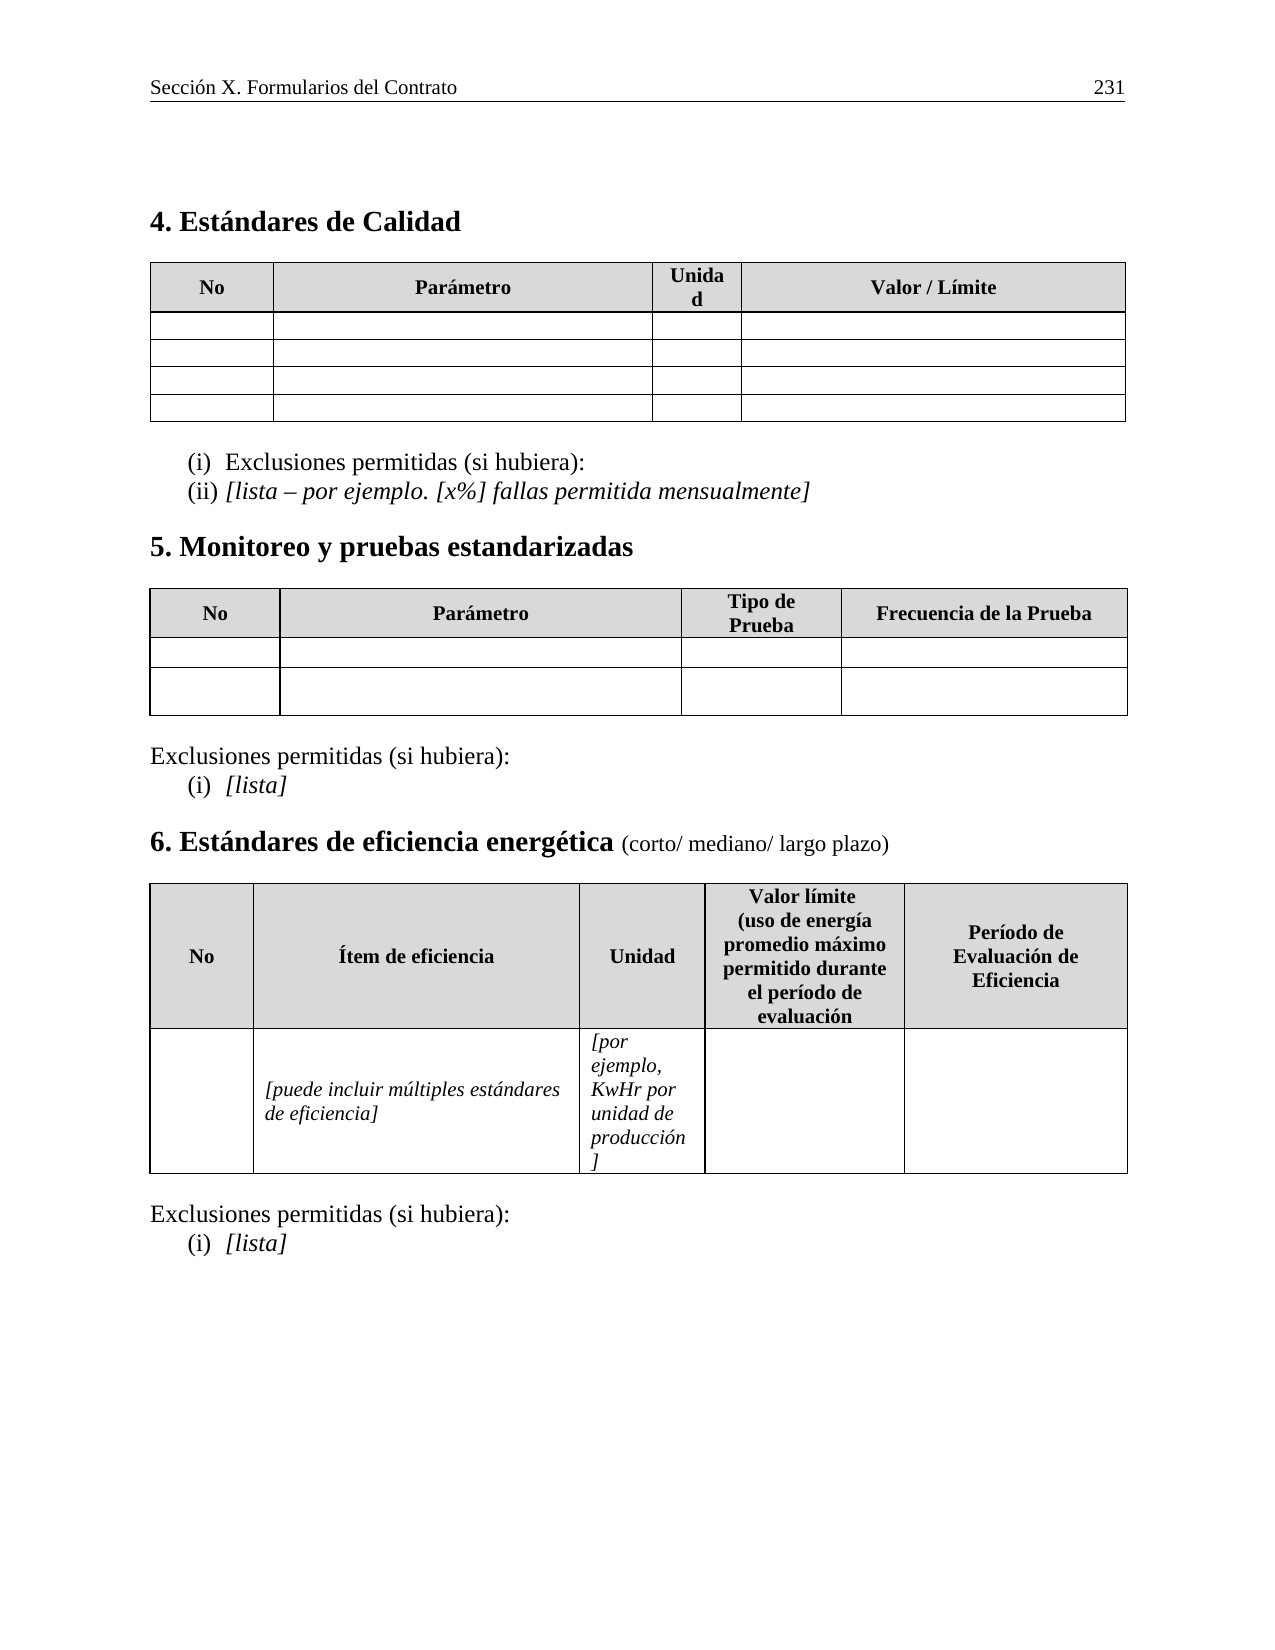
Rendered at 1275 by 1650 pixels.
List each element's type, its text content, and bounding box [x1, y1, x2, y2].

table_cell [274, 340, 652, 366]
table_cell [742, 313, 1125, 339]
list [lista] [187, 770, 1125, 799]
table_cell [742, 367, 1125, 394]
text 6. Estándares de eficiencia energética (corto/ mediano/ largo plazo) [150, 824, 1125, 857]
text Exclusiones permitidas (si hubiera): [150, 741, 1125, 770]
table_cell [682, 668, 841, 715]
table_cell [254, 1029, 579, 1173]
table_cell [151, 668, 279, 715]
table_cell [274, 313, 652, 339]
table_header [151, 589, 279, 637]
list [lista] [187, 1228, 1125, 1257]
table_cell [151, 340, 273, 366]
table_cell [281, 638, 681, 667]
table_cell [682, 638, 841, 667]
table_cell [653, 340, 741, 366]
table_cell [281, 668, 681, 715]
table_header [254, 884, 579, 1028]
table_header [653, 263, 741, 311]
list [187, 476, 1125, 504]
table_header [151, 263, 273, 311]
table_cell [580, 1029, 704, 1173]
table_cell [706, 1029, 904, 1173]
text Exclusiones permitidas (si hubiera): [150, 1199, 1125, 1228]
text 5. Monitoreo y pruebas estandarizadas [150, 529, 1125, 563]
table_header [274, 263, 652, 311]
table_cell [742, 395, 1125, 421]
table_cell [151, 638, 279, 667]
text 4. Estándares de Calidad [150, 204, 1125, 237]
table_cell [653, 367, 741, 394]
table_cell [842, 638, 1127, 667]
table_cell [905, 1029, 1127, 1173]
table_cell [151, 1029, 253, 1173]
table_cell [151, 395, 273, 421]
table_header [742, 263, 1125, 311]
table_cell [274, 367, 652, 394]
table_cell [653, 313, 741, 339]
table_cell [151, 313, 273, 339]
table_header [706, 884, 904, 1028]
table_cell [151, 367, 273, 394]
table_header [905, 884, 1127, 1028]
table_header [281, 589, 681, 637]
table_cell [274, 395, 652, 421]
list Exclusiones permitidas (si hubiera): [187, 447, 1125, 476]
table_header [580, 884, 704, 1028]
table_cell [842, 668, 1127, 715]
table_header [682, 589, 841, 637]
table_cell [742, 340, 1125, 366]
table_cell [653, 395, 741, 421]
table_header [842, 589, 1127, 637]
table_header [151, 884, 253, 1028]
